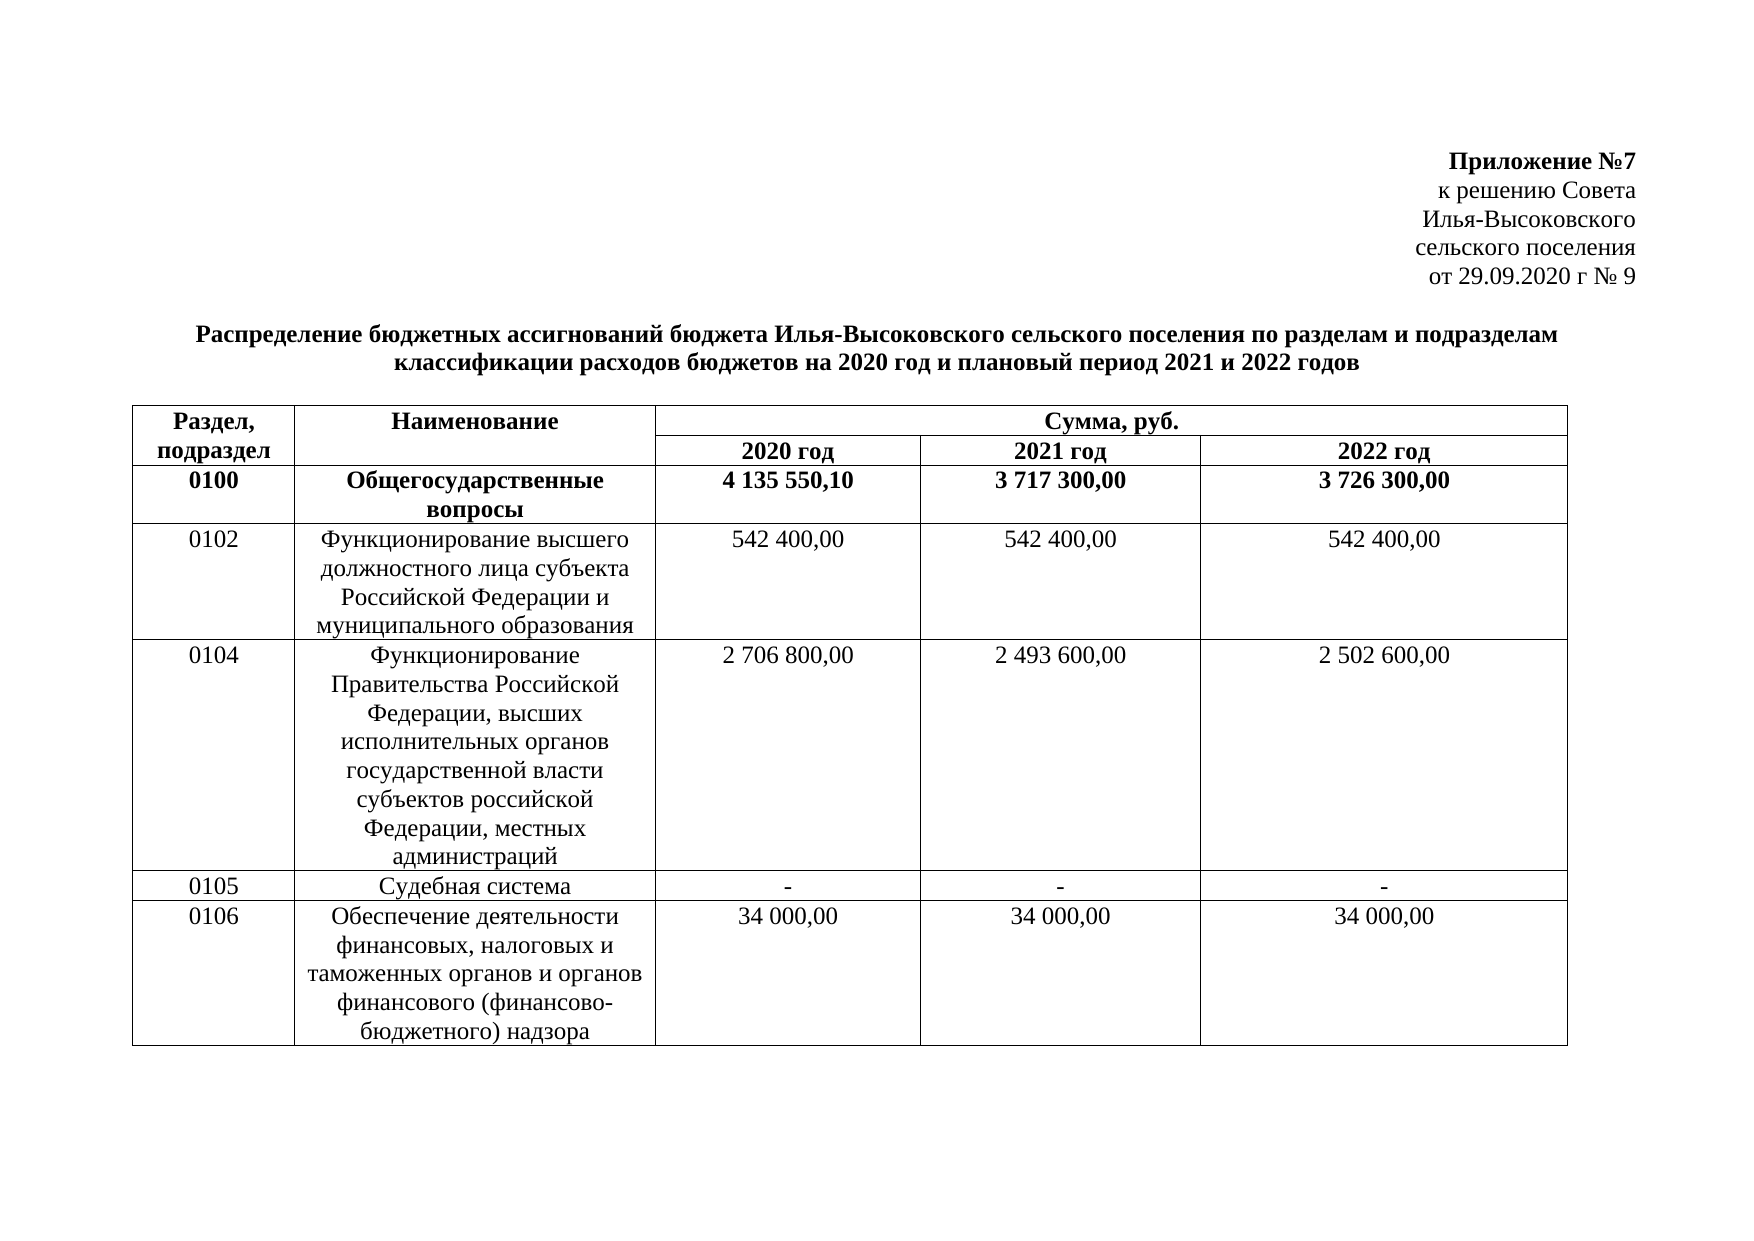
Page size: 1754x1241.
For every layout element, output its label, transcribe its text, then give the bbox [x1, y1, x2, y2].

table_cell Функционирование Правительства Российской Федерации, высших исполнительных органов государственной власти субъектов российской Федерации, местных администраций [295, 640, 655, 870]
table_cell 2 493 600,00 [921, 640, 1200, 870]
table_cell 3 717 300,00 [921, 466, 1200, 523]
table_cell 542 400,00 [656, 524, 920, 639]
text сельского поселения [118, 232, 1636, 261]
text Приложение №7 [118, 146, 1636, 175]
table_header Раздел, подраздел [133, 406, 294, 464]
table_cell - [1201, 871, 1567, 900]
table_cell 0105 [133, 871, 294, 900]
table_cell - [656, 871, 920, 900]
table_cell 3 726 300,00 [1201, 466, 1567, 523]
text Распределение бюджетных ассигнований бюджета Илья-Высоковского сельского поселения по разделам и подразделам классификации расходов бюджетов на 2020 год и плановый период 2021 и 2022 годов [118, 319, 1636, 376]
table_cell 4 135 550,10 [656, 466, 920, 523]
table_header Сумма, руб. [656, 406, 1567, 435]
table_cell 2 706 800,00 [656, 640, 920, 870]
table_cell Общегосударственные вопросы [295, 466, 655, 523]
table_header Наименование [295, 406, 655, 464]
table_cell 0104 [133, 640, 294, 870]
text к решению Совета [118, 175, 1636, 204]
table_cell 542 400,00 [1201, 524, 1567, 639]
table_cell - [921, 871, 1200, 900]
text от 29.09.2020 г № 9 [118, 261, 1636, 290]
table_cell Судебная система [295, 871, 655, 900]
table_cell 2021 год [921, 436, 1200, 464]
table_cell 2022 год [1201, 436, 1567, 464]
table_cell 542 400,00 [921, 524, 1200, 639]
table_cell Функционирование высшего должностного лица субъекта Российской Федерации и муниципального образования [295, 524, 655, 639]
table_cell 34 000,00 [656, 901, 920, 1045]
table_cell 0106 [133, 901, 294, 1045]
table_cell 34 000,00 [921, 901, 1200, 1045]
table_cell 2 502 600,00 [1201, 640, 1567, 870]
table_cell Обеспечение деятельности финансовых, налоговых и таможенных органов и органов финансового (финансово-бюджетного) надзора [295, 901, 655, 1045]
table_cell 2020 год [656, 436, 920, 464]
table_cell 34 000,00 [1201, 901, 1567, 1045]
table_cell 0102 [133, 524, 294, 639]
text Илья-Высоковского [118, 204, 1636, 232]
table_cell 0100 [133, 466, 294, 523]
